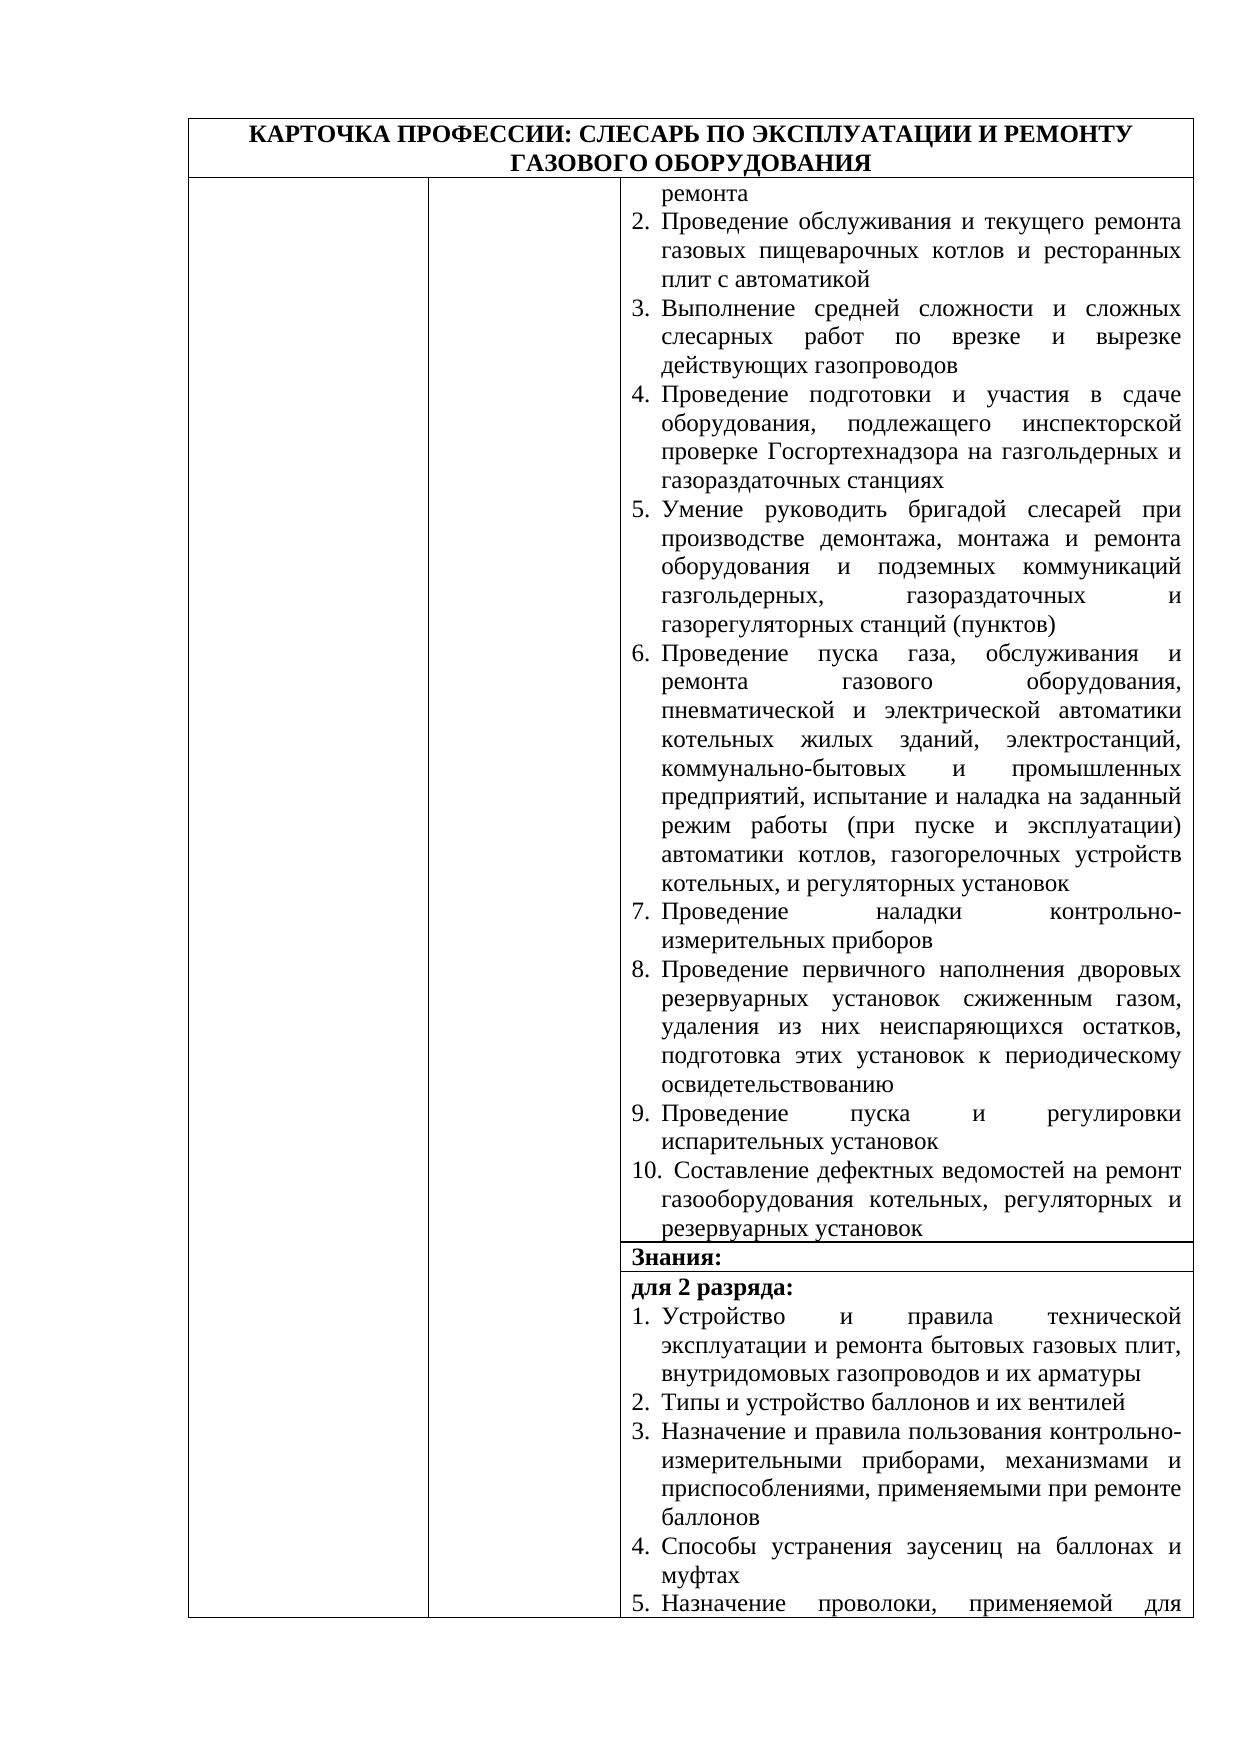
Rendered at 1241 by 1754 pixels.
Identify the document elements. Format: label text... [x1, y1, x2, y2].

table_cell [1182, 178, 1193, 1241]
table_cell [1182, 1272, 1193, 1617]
table_header КАРТОЧКА ПРОФЕССИИ: СЛЕСАРЬ ПО ЭКСПЛУАТАЦИИ И РЕМОНТУ ГАЗОВОГО ОБОРУДОВАНИЯ [189, 119, 1193, 177]
table_cell Знания: [621, 1243, 1193, 1271]
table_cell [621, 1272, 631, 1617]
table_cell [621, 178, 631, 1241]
